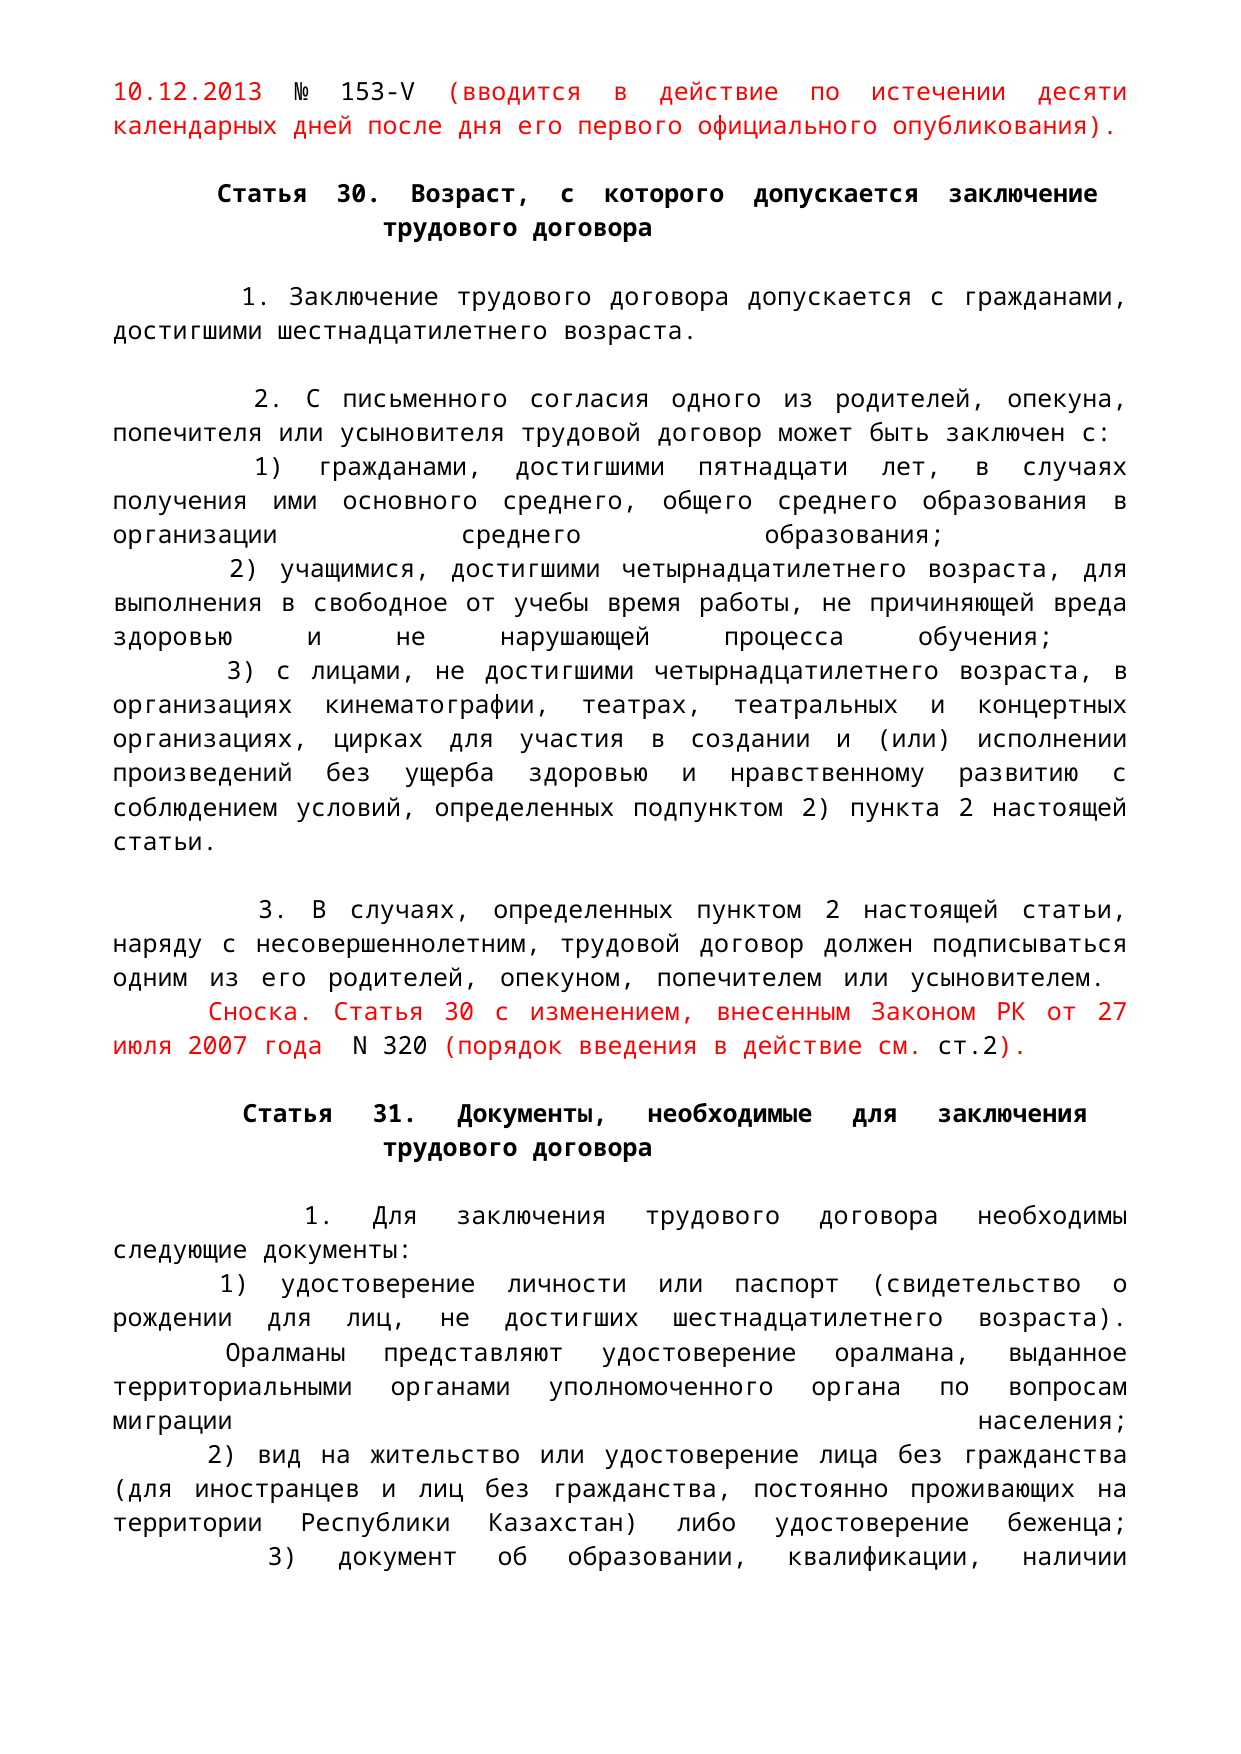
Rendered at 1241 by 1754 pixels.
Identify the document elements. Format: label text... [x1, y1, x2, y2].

text 1. Заключение трудового договора допускается с гражданами, достигшими шестнадцатилетнего возраста. [112, 278, 1128, 346]
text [112, 1198, 1128, 1573]
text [112, 74, 1128, 142]
text Статья 30. Возраст, с которого допускается заключение трудового договора [112, 176, 1128, 244]
text Статья 31. Документы, необходимые для заключения трудового договора [112, 1096, 1128, 1164]
text 2. С письменного согласия одного из родителей, опекуна, попечителя или усыновителя трудовой договор может быть заключен с: 1) гражданами, достигшими пятнадцати лет, в случаях получения ими основного среднего, общего среднего образования в организации среднего образования; 2) учащимися, достигшими четырнадцатилетнего возраста, для выполнения в свободное от учебы время работы, не причиняющей вреда здоровью и не нарушающей процесса обучения; 3) с лицами, не достигшими четырнадцатилетнего возраста, в организациях кинематографии, театрах, театральных и концертных организациях, цирках для участия в создании и (или) исполнении произведений без ущерба здоровью и нравственному развитию с соблюдением условий, определенных подпунктом 2) пункта 2 настоящей статьи. [112, 380, 1128, 857]
text 3. В случаях, определенных пунктом 2 настоящей статьи, наряду с несовершеннолетним, трудовой договор должен подписываться одним из его родителей, опекуном, попечителем или усыновителем. Сноска. Статья 30 с изменением, внесенным Законом РК от 27 июля 2007 года N 320 (порядок введения в действие см. ст.2). [112, 891, 1128, 1062]
